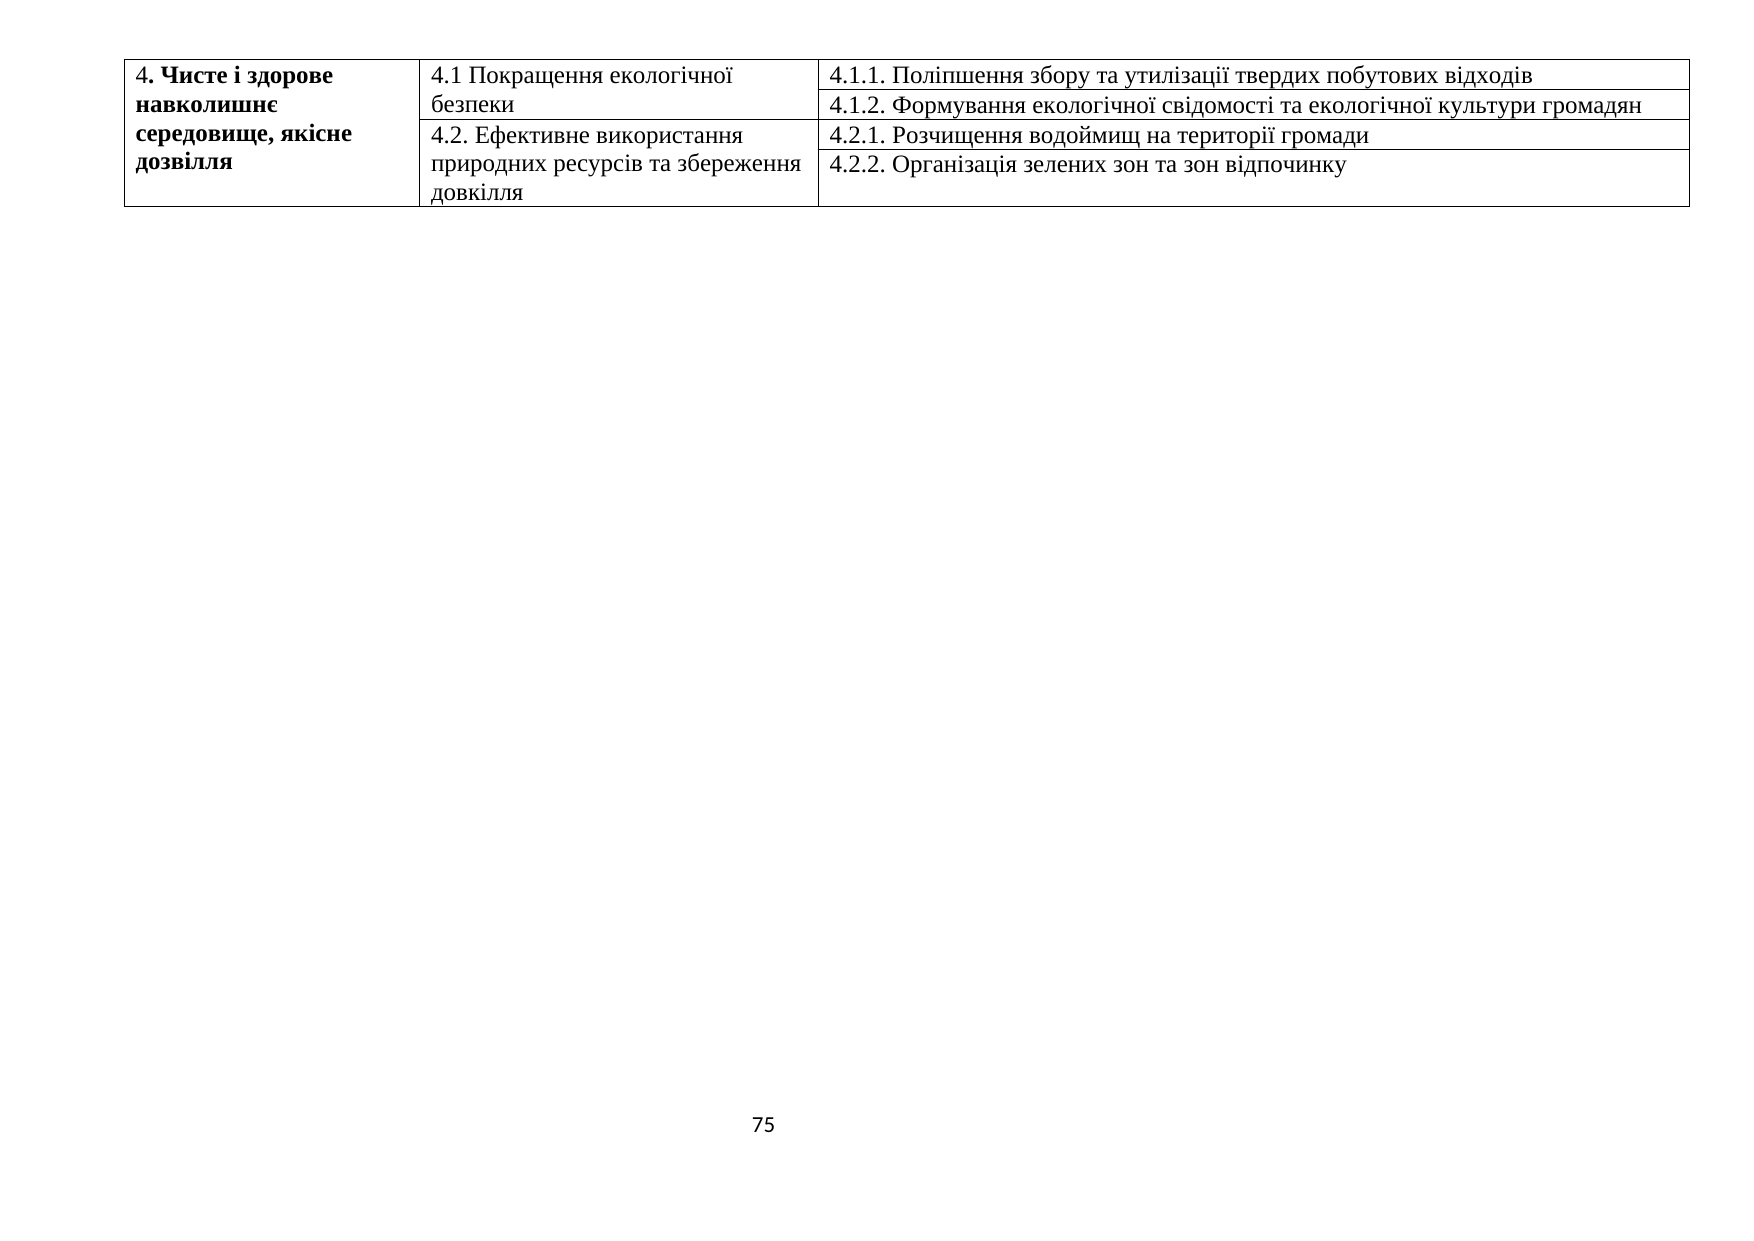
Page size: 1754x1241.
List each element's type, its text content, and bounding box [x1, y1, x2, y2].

table_cell 4.1 Покращення екологічної безпеки [420, 60, 818, 119]
table_cell 4. Чисте і здорове навколишнє середовище, якісне дозвілля [125, 60, 419, 206]
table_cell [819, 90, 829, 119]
table_cell 4.2.2. Організація зелених зон та зон відпочинку [819, 150, 1689, 206]
table_cell 4.1.1. Поліпшення збору та утилізації твердих побутових відходів [819, 60, 1689, 89]
table_cell 4.2. Ефективне використання природних ресурсів та збереження довкілля [420, 120, 818, 206]
table_cell 4.2.1. Розчищення водоймищ на території громади [819, 120, 1689, 148]
table_cell 4.1.2. Формування екологічної свідомості та екологічної культури громадян [892, 90, 1689, 119]
